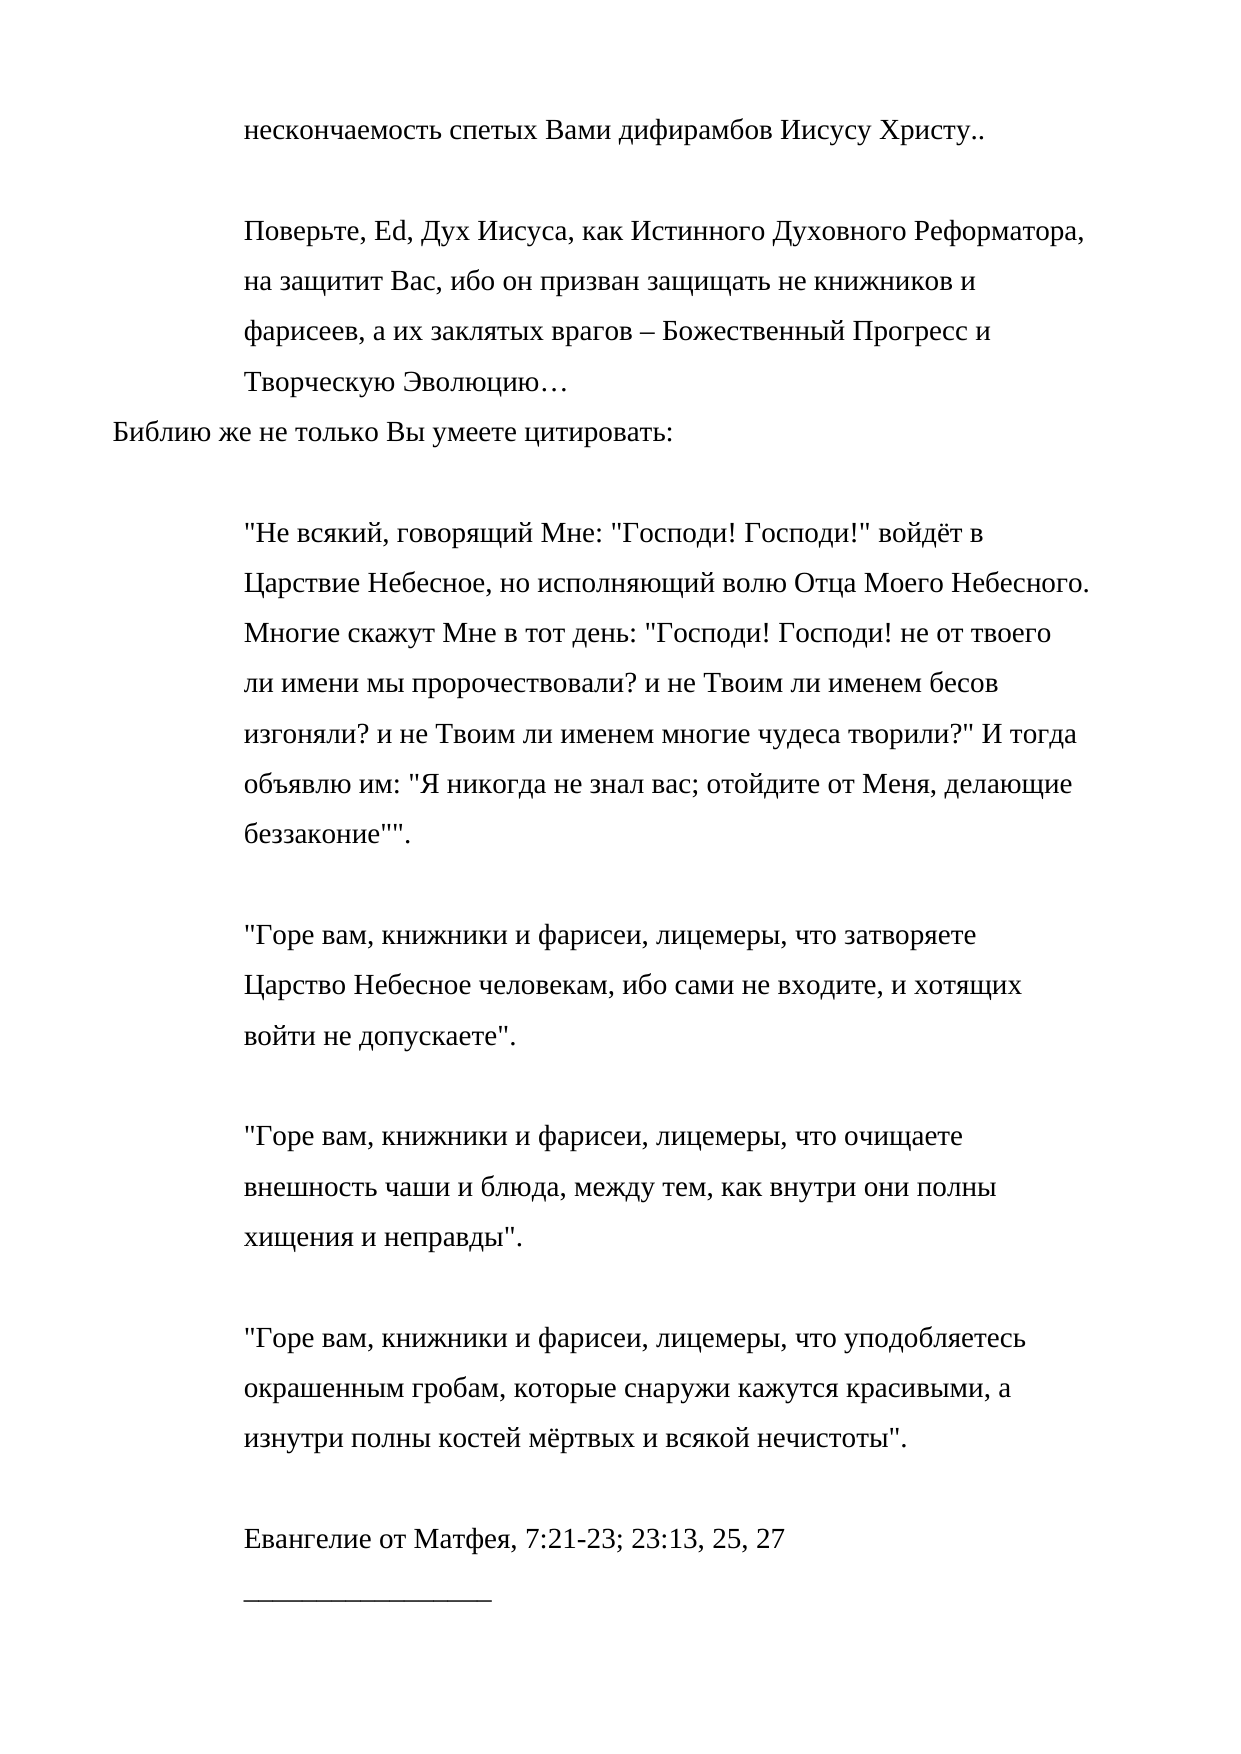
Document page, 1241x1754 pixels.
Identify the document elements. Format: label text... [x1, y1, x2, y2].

text изгоняли? и не Твоим ли именем многие чудеса творили?" И тогда [112, 716, 1140, 749]
text _________________ [112, 1571, 1140, 1605]
text Царствие Небесное, но исполняющий волю Отца Моего Небесного. [112, 565, 1140, 598]
text "Горе вам, книжники и фарисеи, лицемеры, что уподобляетесь [112, 1320, 1140, 1353]
text Евангелие от Матфея, 7:21-23; 23:13, 25, 27 [112, 1521, 1140, 1554]
text изнутри полны костей мёртвых и всякой нечистоты". [112, 1420, 1140, 1454]
text Творческую Эволюцию… [112, 364, 1140, 397]
text Библию же не только Вы умеете цитировать: [112, 414, 1140, 448]
text беззаконие"". [112, 817, 1140, 850]
text "Горе вам, книжники и фарисеи, лицемеры, что очищаете [112, 1118, 1140, 1152]
text Царство Небесное человекам, ибо сами не входите, и хотящих [112, 967, 1140, 1001]
text Многие скажут Мне в тот день: "Господи! Господи! не от твоего [112, 615, 1140, 649]
text ли имени мы пророчествовали? и не Твоим ли именем бесов [112, 666, 1140, 699]
text хищения и неправды". [112, 1219, 1140, 1253]
text на защитит Вас, ибо он призван защищать не книжников и [112, 263, 1140, 297]
text "Горе вам, книжники и фарисеи, лицемеры, что затворяете [112, 917, 1140, 951]
text внешность чаши и блюда, между тем, как внутри они полны [112, 1169, 1140, 1202]
text Поверьте, Ed, Дух Иисуса, как Истинного Духовного Реформатора, [112, 213, 1140, 246]
text окрашенным гробам, которые снаружи кажутся красивыми, а [112, 1370, 1140, 1403]
text войти не допускаете". [112, 1018, 1140, 1051]
text "Не всякий, говорящий Мне: "Господи! Господи!" войдёт в [112, 515, 1140, 548]
text нескончаемость спетых Вами дифирамбов Иисусу Христу.. [112, 112, 1140, 146]
text объявлю им: "Я никогда не знал вас; отойдите от Меня, делающие [112, 766, 1140, 800]
text фарисеев, а их заклятых врагов – Божественный Прогресс и [112, 313, 1140, 347]
